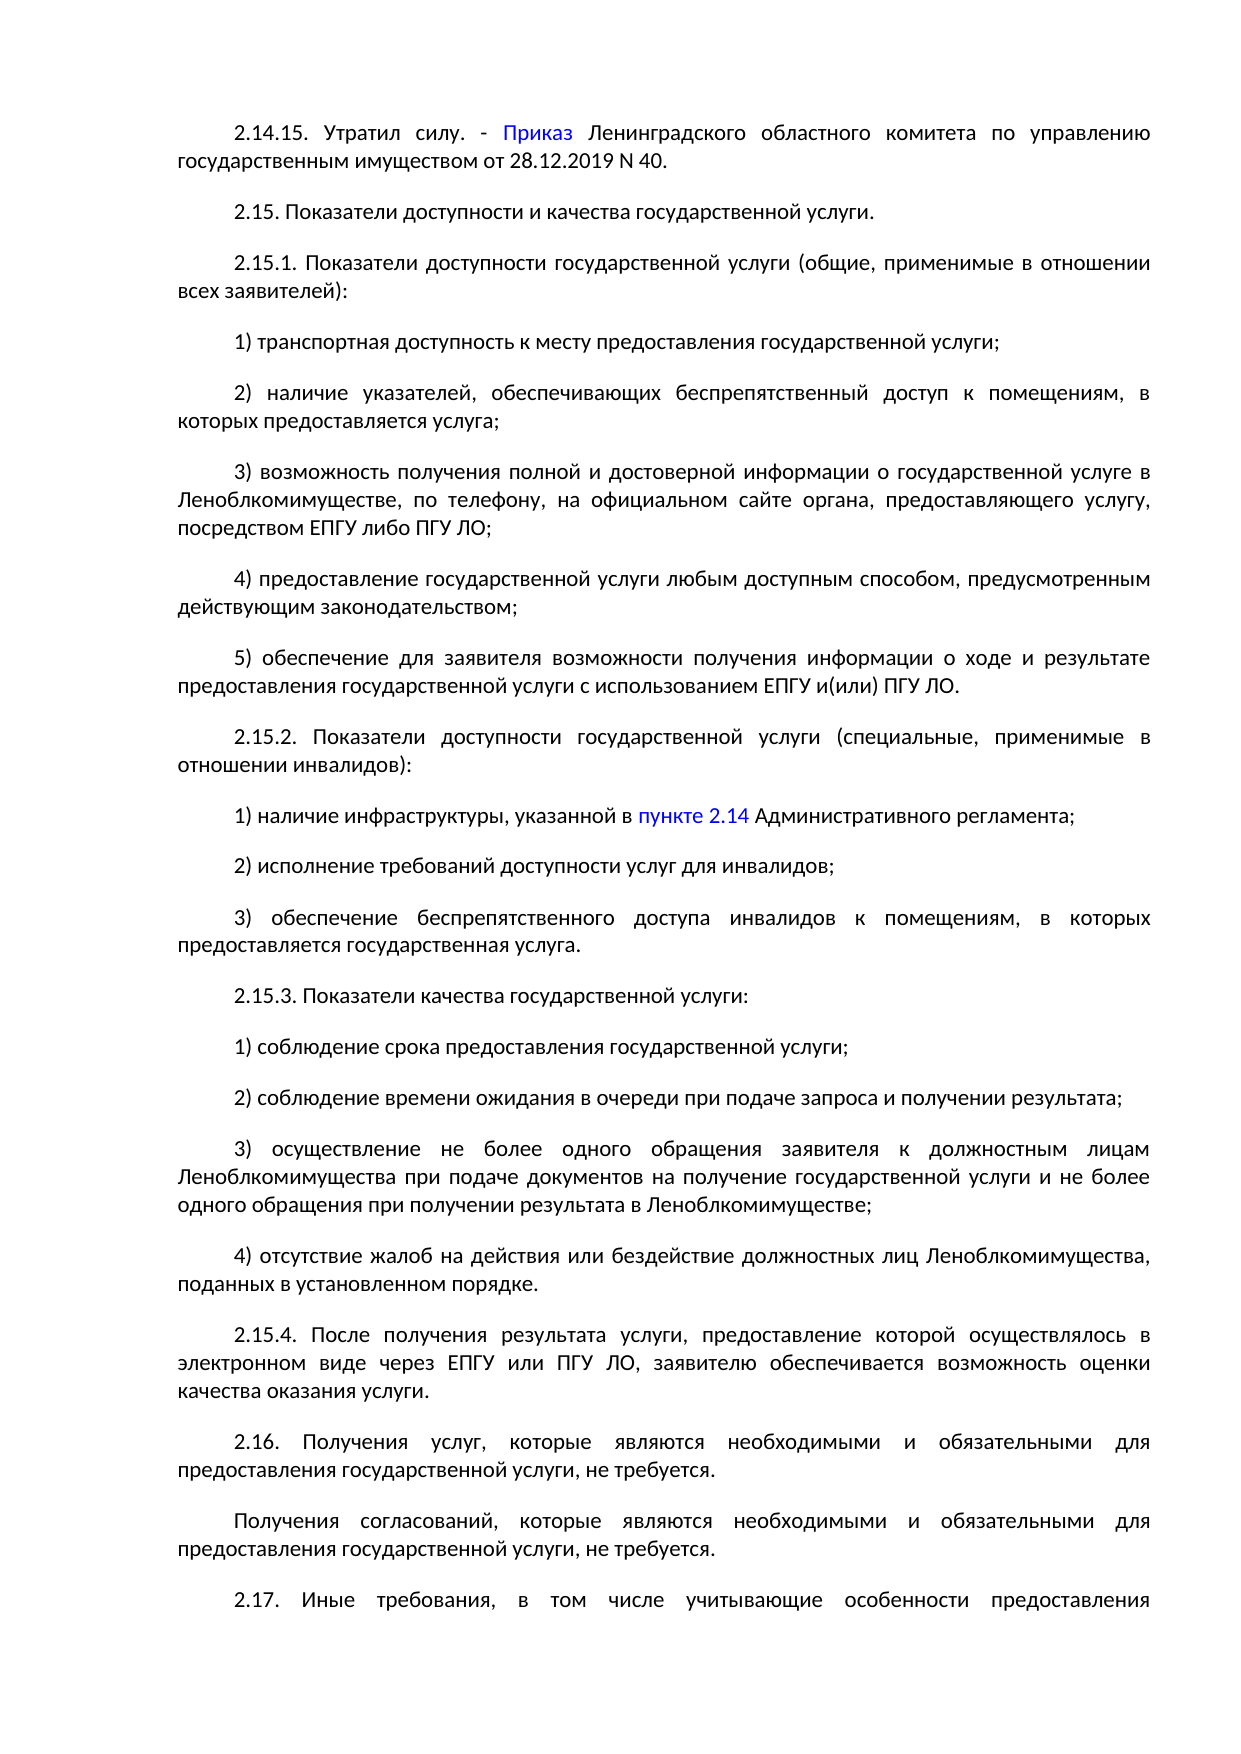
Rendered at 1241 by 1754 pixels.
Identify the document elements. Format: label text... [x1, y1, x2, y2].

text 2.15.3. Показатели качества государственной услуги: [177, 982, 1152, 1009]
text 2.15. Показатели доступности и качества государственной услуги. [177, 197, 1152, 225]
text 4) отсутствие жалоб на действия или бездействие должностных лиц Леноблкомимущества, поданных в установленном порядке. [177, 1241, 1152, 1297]
text 2) соблюдение времени ожидания в очереди при подаче запроса и получении результата; [177, 1083, 1152, 1111]
text 2.16. Получения услуг, которые являются необходимыми и обязательными для предоставления государственной услуги, не требуется. [177, 1427, 1152, 1483]
text 1) соблюдение срока предоставления государственной услуги; [177, 1032, 1152, 1061]
text 2.15.4. После получения результата услуги, предоставление которой осуществлялось в электронном виде через ЕПГУ или ПГУ ЛО, заявителю обеспечивается возможность оценки качества оказания услуги. [177, 1320, 1152, 1404]
text 2.15.1. Показатели доступности государственной услуги (общие, применимые в отношении всех заявителей): [177, 248, 1152, 304]
text 2.15.2. Показатели доступности государственной услуги (специальные, применимые в отношении инвалидов): [177, 722, 1152, 778]
text 5) обеспечение для заявителя возможности получения информации о ходе и результате предоставления государственной услуги с использованием ЕПГУ и(или) ПГУ ЛО. [177, 643, 1152, 699]
text 2) наличие указателей, обеспечивающих беспрепятственный доступ к помещениям, в которых предоставляется услуга; [177, 378, 1152, 434]
text 2.14.15. Утратил силу. - Приказ Ленинградского областного комитета по управлению государственным имуществом от 28.12.2019 N 40. [177, 118, 1152, 174]
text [177, 1585, 1152, 1613]
text 1) транспортная доступность к месту предоставления государственной услуги; [177, 327, 1152, 355]
text 4) предоставление государственной услуги любым доступным способом, предусмотренным действующим законодательством; [177, 564, 1152, 620]
text Получения согласований, которые являются необходимыми и обязательными для предоставления государственной услуги, не требуется. [177, 1506, 1152, 1562]
text 2) исполнение требований доступности услуг для инвалидов; [177, 852, 1152, 880]
text 3) обеспечение беспрепятственного доступа инвалидов к помещениям, в которых предоставляется государственная услуга. [177, 903, 1152, 959]
text 1) наличие инфраструктуры, указанной в пункте 2.14 Административного регламента; [177, 801, 1152, 829]
text 3) возможность получения полной и достоверной информации о государственной услуге в Леноблкомимуществе, по телефону, на официальном сайте органа, предоставляющего услугу, посредством ЕПГУ либо ПГУ ЛО; [177, 457, 1152, 541]
text 3) осуществление не более одного обращения заявителя к должностным лицам Леноблкомимущества при подаче документов на получение государственной услуги и не более одного обращения при получении результата в Леноблкомимуществе; [177, 1134, 1152, 1218]
